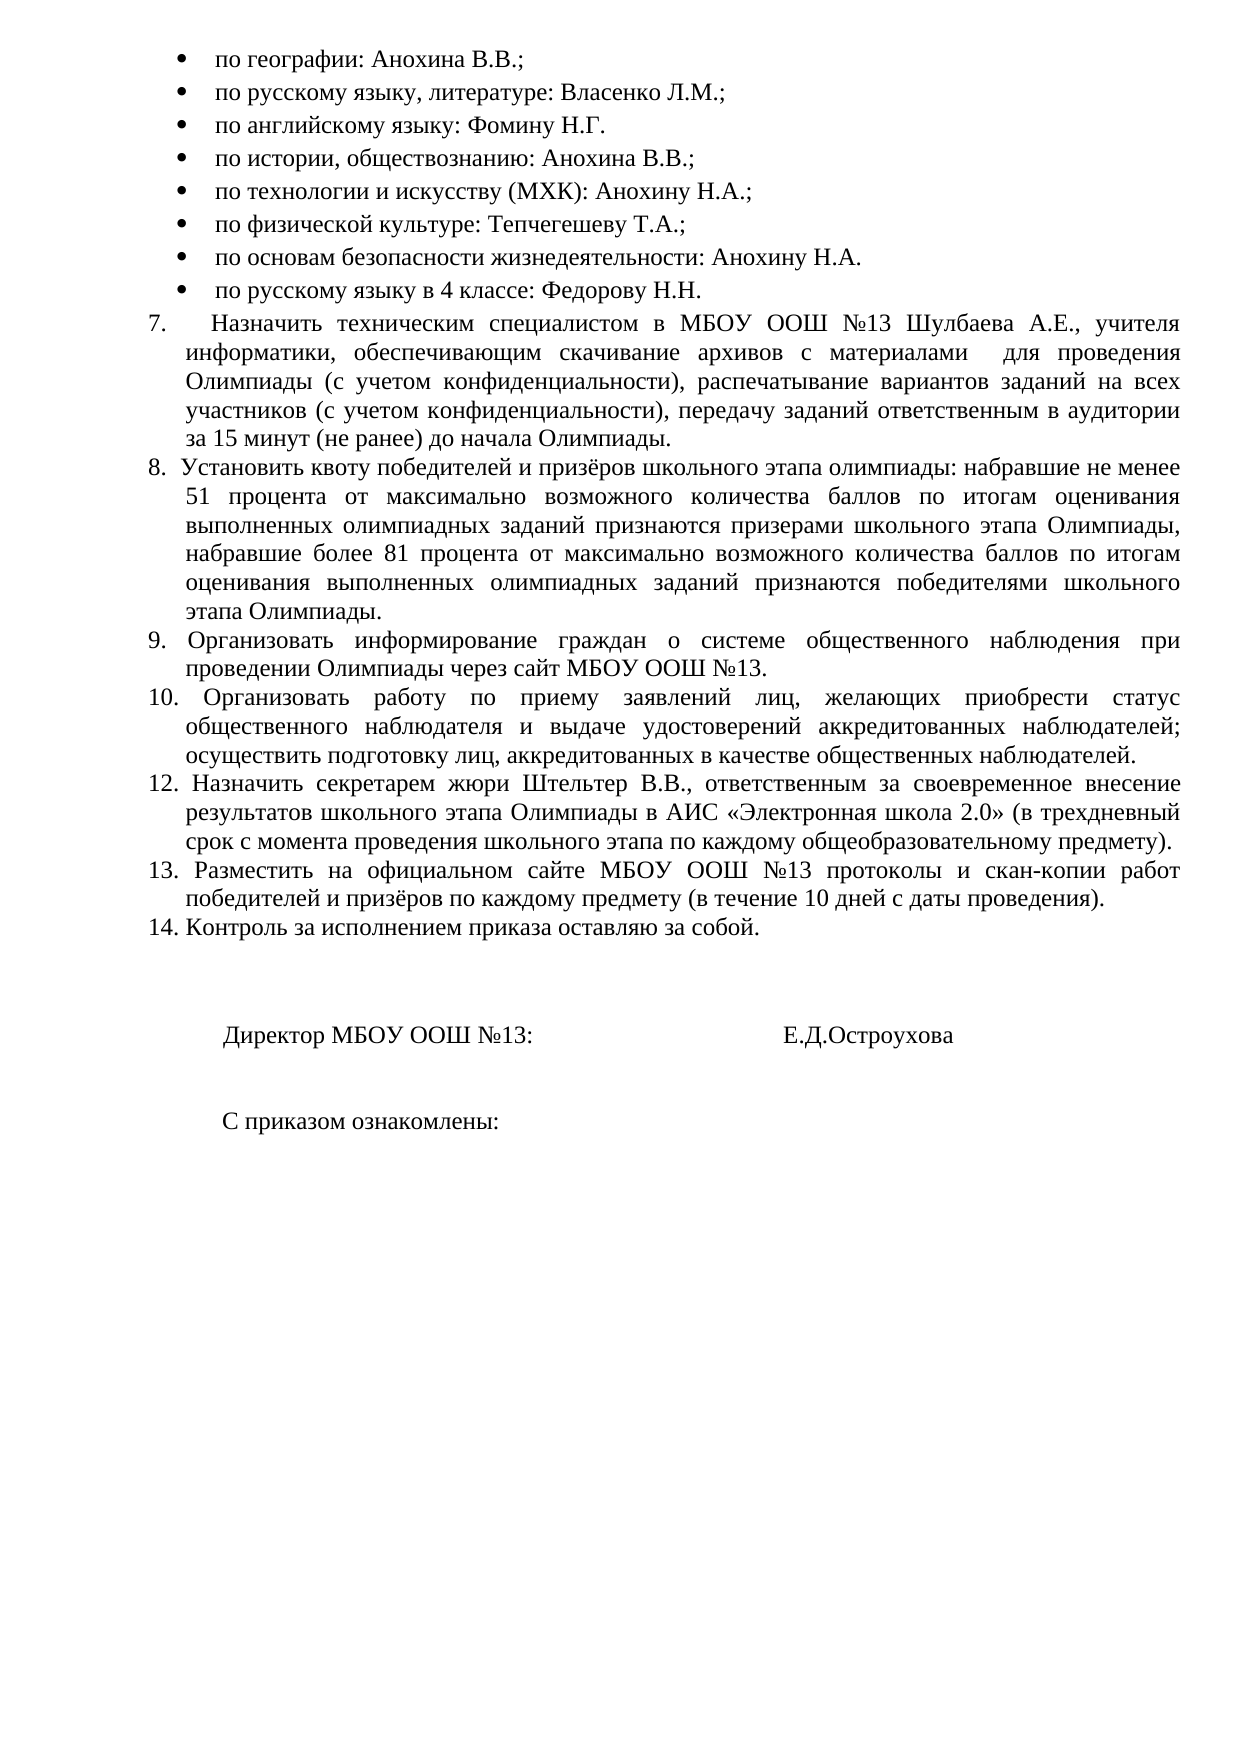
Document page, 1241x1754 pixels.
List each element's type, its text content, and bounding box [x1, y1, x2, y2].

text Директор МБОУ ООШ №13: Е.Д.Остроухова [148, 1020, 1187, 1048]
text 9. Организовать информирование граждан о системе общественного наблюдения при проведении Олимпиады через сайт МБОУ ООШ №13. [148, 625, 1181, 682]
list по истории, обществознанию: Анохина В.В.; [177, 143, 1187, 172]
list по географии: Анохина В.В.; [177, 44, 1187, 73]
text 12. Назначить секретарем жюри Штельтер В.В., ответственным за своевременное внесение результатов школьного этапа Олимпиады в АИС «Электронная школа 2.0» (в трехдневный срок с момента проведения школьного этапа по каждому общеобразовательному предмету). [148, 768, 1181, 855]
list по физической культуре: Тепчегешеву Т.А.; [177, 209, 1187, 238]
list по основам безопасности жизнедеятельности: Анохину Н.А. [177, 242, 1187, 271]
text 8. Установить квоту победителей и призёров школьного этапа олимпиады: набравшие не менее 51 процента от максимально возможного количества баллов по итогам оценивания выполненных олимпиадных заданий признаются призерами школьного этапа Олимпиады, набравшие более 81 процента от максимально возможного количества баллов по итогам оценивания выполненных олимпиадных заданий признаются победителями школьного этапа Олимпиады. [148, 452, 1181, 625]
text 13. Разместить на официальном сайте МБОУ ООШ №13 протоколы и скан-копии работ победителей и призёров по каждому предмету (в течение 10 дней с даты проведения). [148, 855, 1181, 912]
list по технологии и искусству (МХК): Анохину Н.А.; [177, 176, 1187, 205]
list по русскому языку, литературе: Власенко Л.М.; [177, 77, 1187, 106]
text С приказом ознакомлены: [222, 1106, 1181, 1135]
text 14. Контроль за исполнением приказа оставляю за собой. [148, 912, 1181, 941]
list по английскому языку: Фомину Н.Г. [177, 110, 1187, 139]
text 7. Назначить техническим специалистом в МБОУ ООШ №13 Шулбаева А.Е., учителя информатики, обеспечивающим скачивание архивов с материалами для проведения Олимпиады (с учетом конфиденциальности), распечатывание вариантов заданий на всех участников (с учетом конфиденциальности), передачу заданий ответственным в аудитории за 15 минут (не ранее) до начала Олимпиады. [148, 308, 1181, 452]
list по русскому языку в 4 классе: Федорову Н.Н. [177, 276, 1187, 304]
text 10. Организовать работу по приему заявлений лиц, желающих приобрести статус общественного наблюдателя и выдаче удостоверений аккредитованных наблюдателей; осуществить подготовку лиц, аккредитованных в качестве общественных наблюдателей. [148, 682, 1181, 768]
